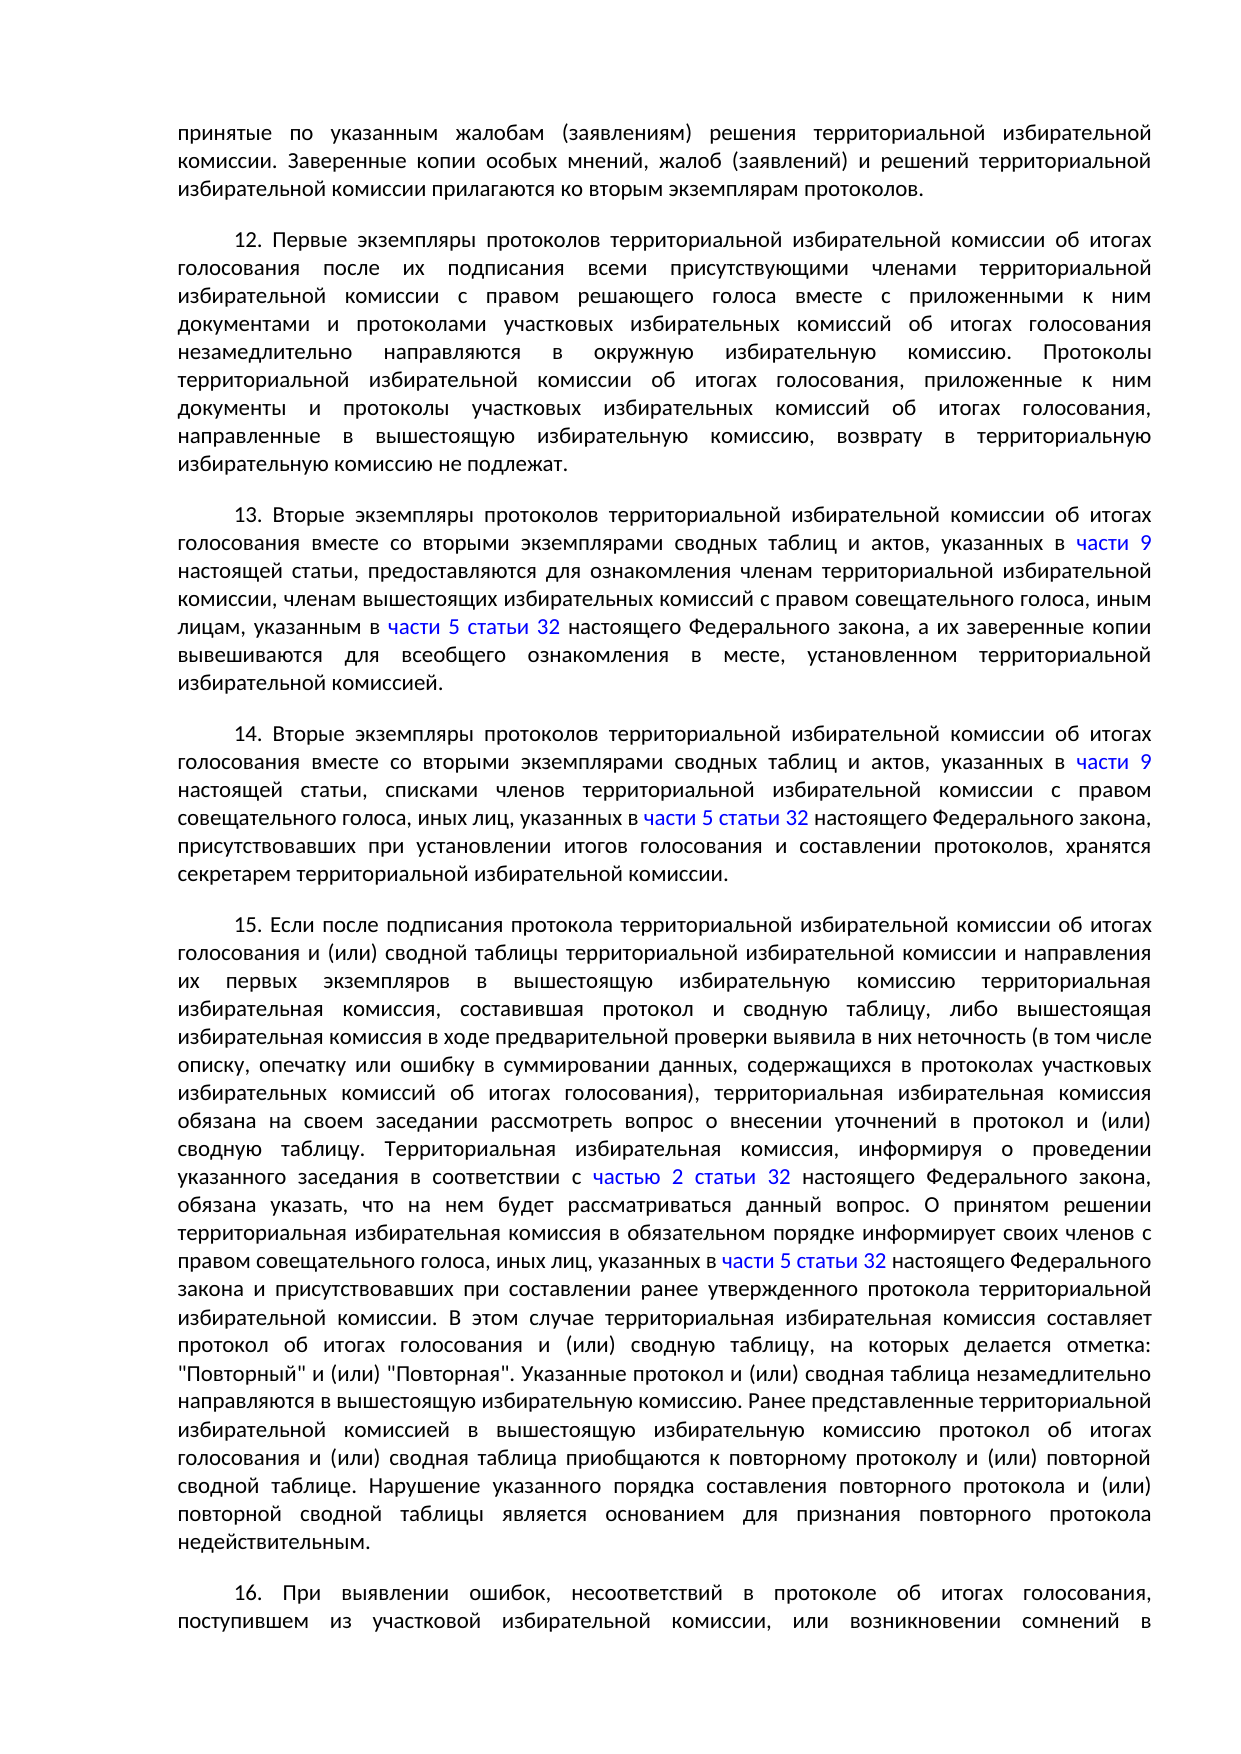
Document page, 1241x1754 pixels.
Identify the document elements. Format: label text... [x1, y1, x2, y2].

text 15. Если после подписания протокола территориальной избирательной комиссии об итогах голосования и (или) сводной таблицы территориальной избирательной комиссии и направления их первых экземпляров в вышестоящую избирательную комиссию территориальная избирательная комиссия, составившая протокол и сводную таблицу, либо вышестоящая избирательная комиссия в ходе предварительной проверки выявила в них неточность (в том числе описку, опечатку или ошибку в суммировании данных, содержащихся в протоколах участковых избирательных комиссий об итогах голосования), территориальная избирательная комиссия обязана на своем заседании рассмотреть вопрос о внесении уточнений в протокол и (или) сводную таблицу. Территориальная избирательная комиссия, информируя о проведении указанного заседания в соответствии с частью 2 статьи 32 настоящего Федерального закона, обязана указать, что на нем будет рассматриваться данный вопрос. О принятом решении территориальная избирательная комиссия в обязательном порядке информирует своих членов с правом совещательного голоса, иных лиц, указанных в части 5 статьи 32 настоящего Федерального закона и присутствовавших при составлении ранее утвержденного протокола территориальной избирательной комиссии. В этом случае территориальная избирательная комиссия составляет протокол об итогах голосования и (или) сводную таблицу, на которых делается отметка: "Повторный" и (или) "Повторная". Указанные протокол и (или) сводная таблица незамедлительно направляются в вышестоящую избирательную комиссию. Ранее представленные территориальной избирательной комиссией в вышестоящую избирательную комиссию протокол об итогах голосования и (или) сводная таблица приобщаются к повторному протоколу и (или) повторной сводной таблице. Нарушение указанного порядка составления повторного протокола и (или) повторной сводной таблицы является основанием для признания повторного протокола недействительным. [177, 910, 1152, 1555]
text 13. Вторые экземпляры протоколов территориальной избирательной комиссии об итогах голосования вместе со вторыми экземплярами сводных таблиц и актов, указанных в части 9 настоящей статьи, предоставляются для ознакомления членам территориальной избирательной комиссии, членам вышестоящих избирательных комиссий с правом совещательного голоса, иным лицам, указанным в части 5 статьи 32 настоящего Федерального закона, а их заверенные копии вывешиваются для всеобщего ознакомления в месте, установленном территориальной избирательной комиссией. [177, 500, 1152, 696]
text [177, 118, 1152, 202]
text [177, 1578, 1152, 1634]
text 12. Первые экземпляры протоколов территориальной избирательной комиссии об итогах голосования после их подписания всеми присутствующими членами территориальной избирательной комиссии с правом решающего голоса вместе с приложенными к ним документами и протоколами участковых избирательных комиссий об итогах голосования незамедлительно направляются в окружную избирательную комиссию. Протоколы территориальной избирательной комиссии об итогах голосования, приложенные к ним документы и протоколы участковых избирательных комиссий об итогах голосования, направленные в вышестоящую избирательную комиссию, возврату в территориальную избирательную комиссию не подлежат. [177, 225, 1152, 477]
text 14. Вторые экземпляры протоколов территориальной избирательной комиссии об итогах голосования вместе со вторыми экземплярами сводных таблиц и актов, указанных в части 9 настоящей статьи, списками членов территориальной избирательной комиссии с правом совещательного голоса, иных лиц, указанных в части 5 статьи 32 настоящего Федерального закона, присутствовавших при установлении итогов голосования и составлении протоколов, хранятся секретарем территориальной избирательной комиссии. [177, 719, 1152, 887]
